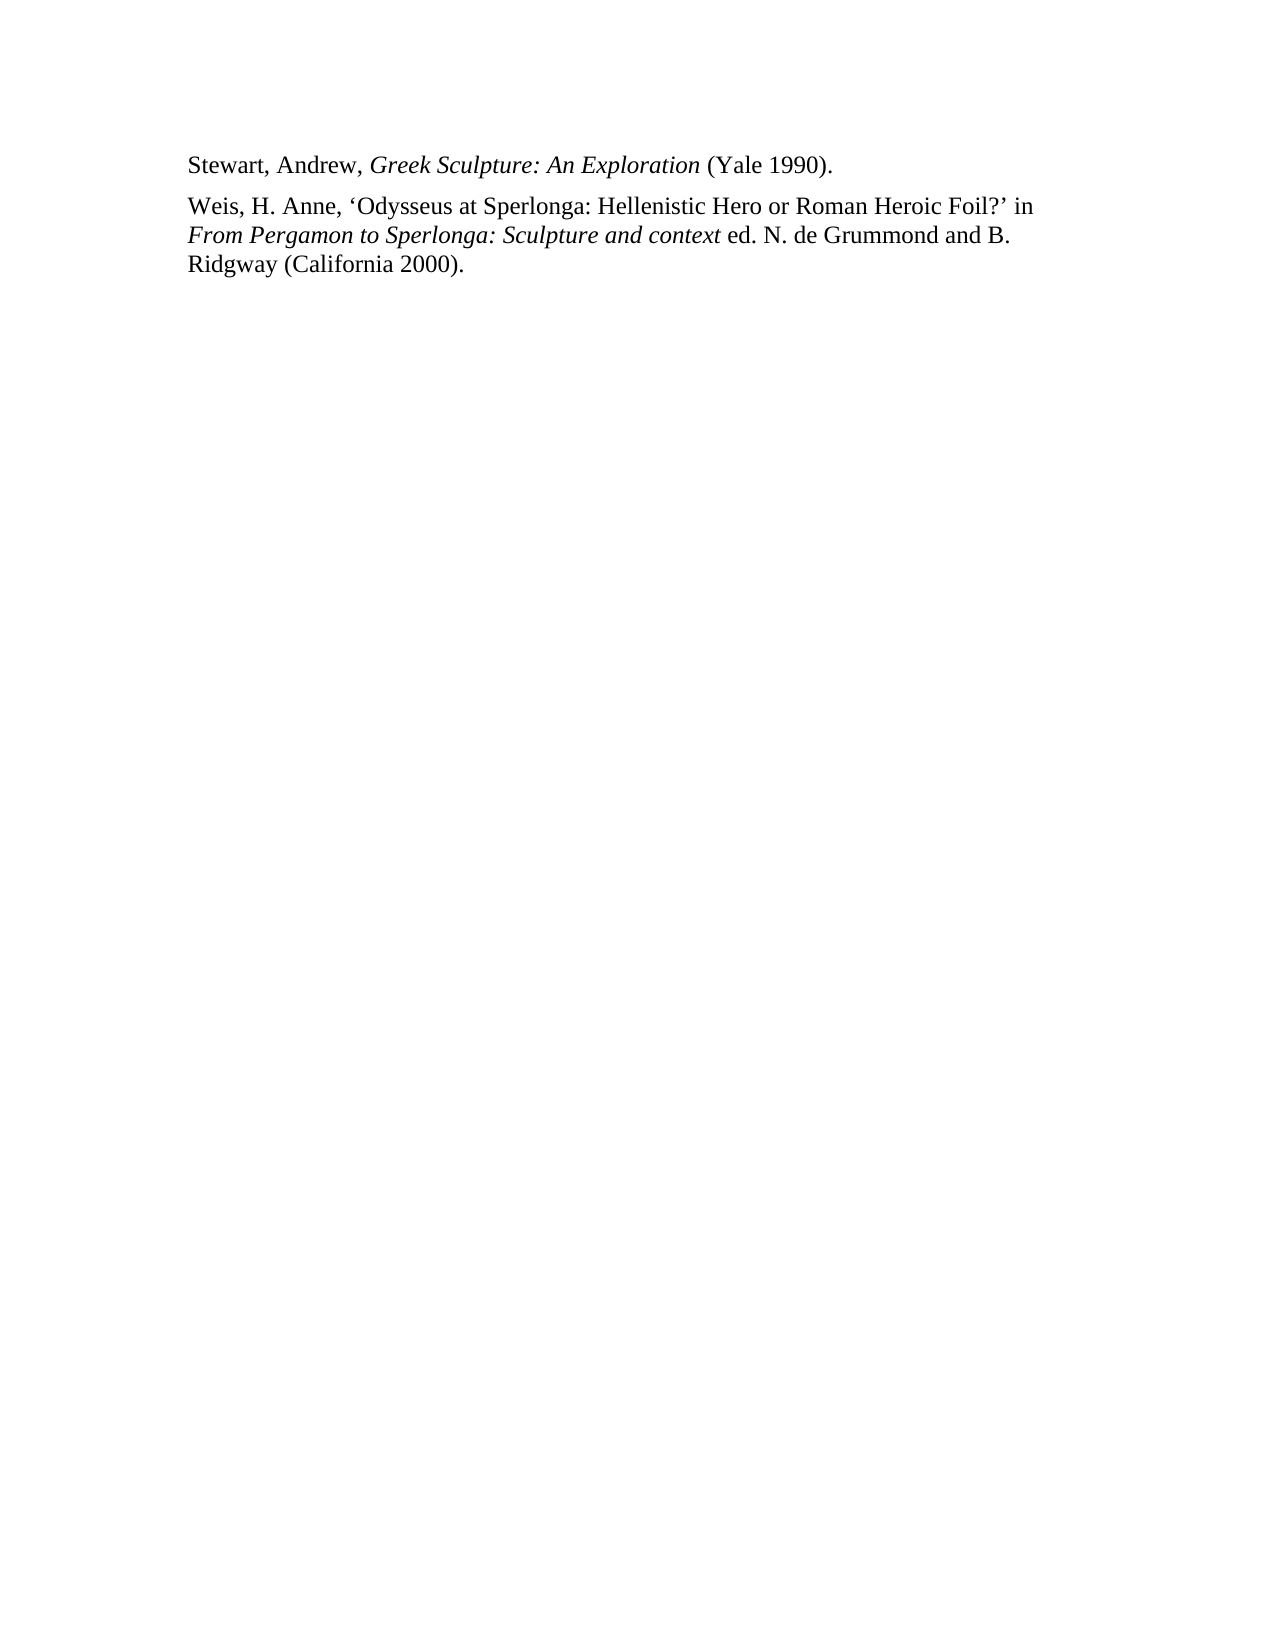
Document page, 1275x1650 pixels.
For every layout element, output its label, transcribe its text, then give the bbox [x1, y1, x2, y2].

text Weis, H. Anne, ‘Odysseus at Sperlonga: Hellenistic Hero or Roman Heroic Foil?’ in From Pergamon to Sperlonga: Sculpture and context ed. N. de Grummond and B. Ridgway (California 2000). [187, 191, 1087, 277]
text Stewart, Andrew, Greek Sculpture: An Exploration (Yale 1990). [187, 150, 1087, 179]
